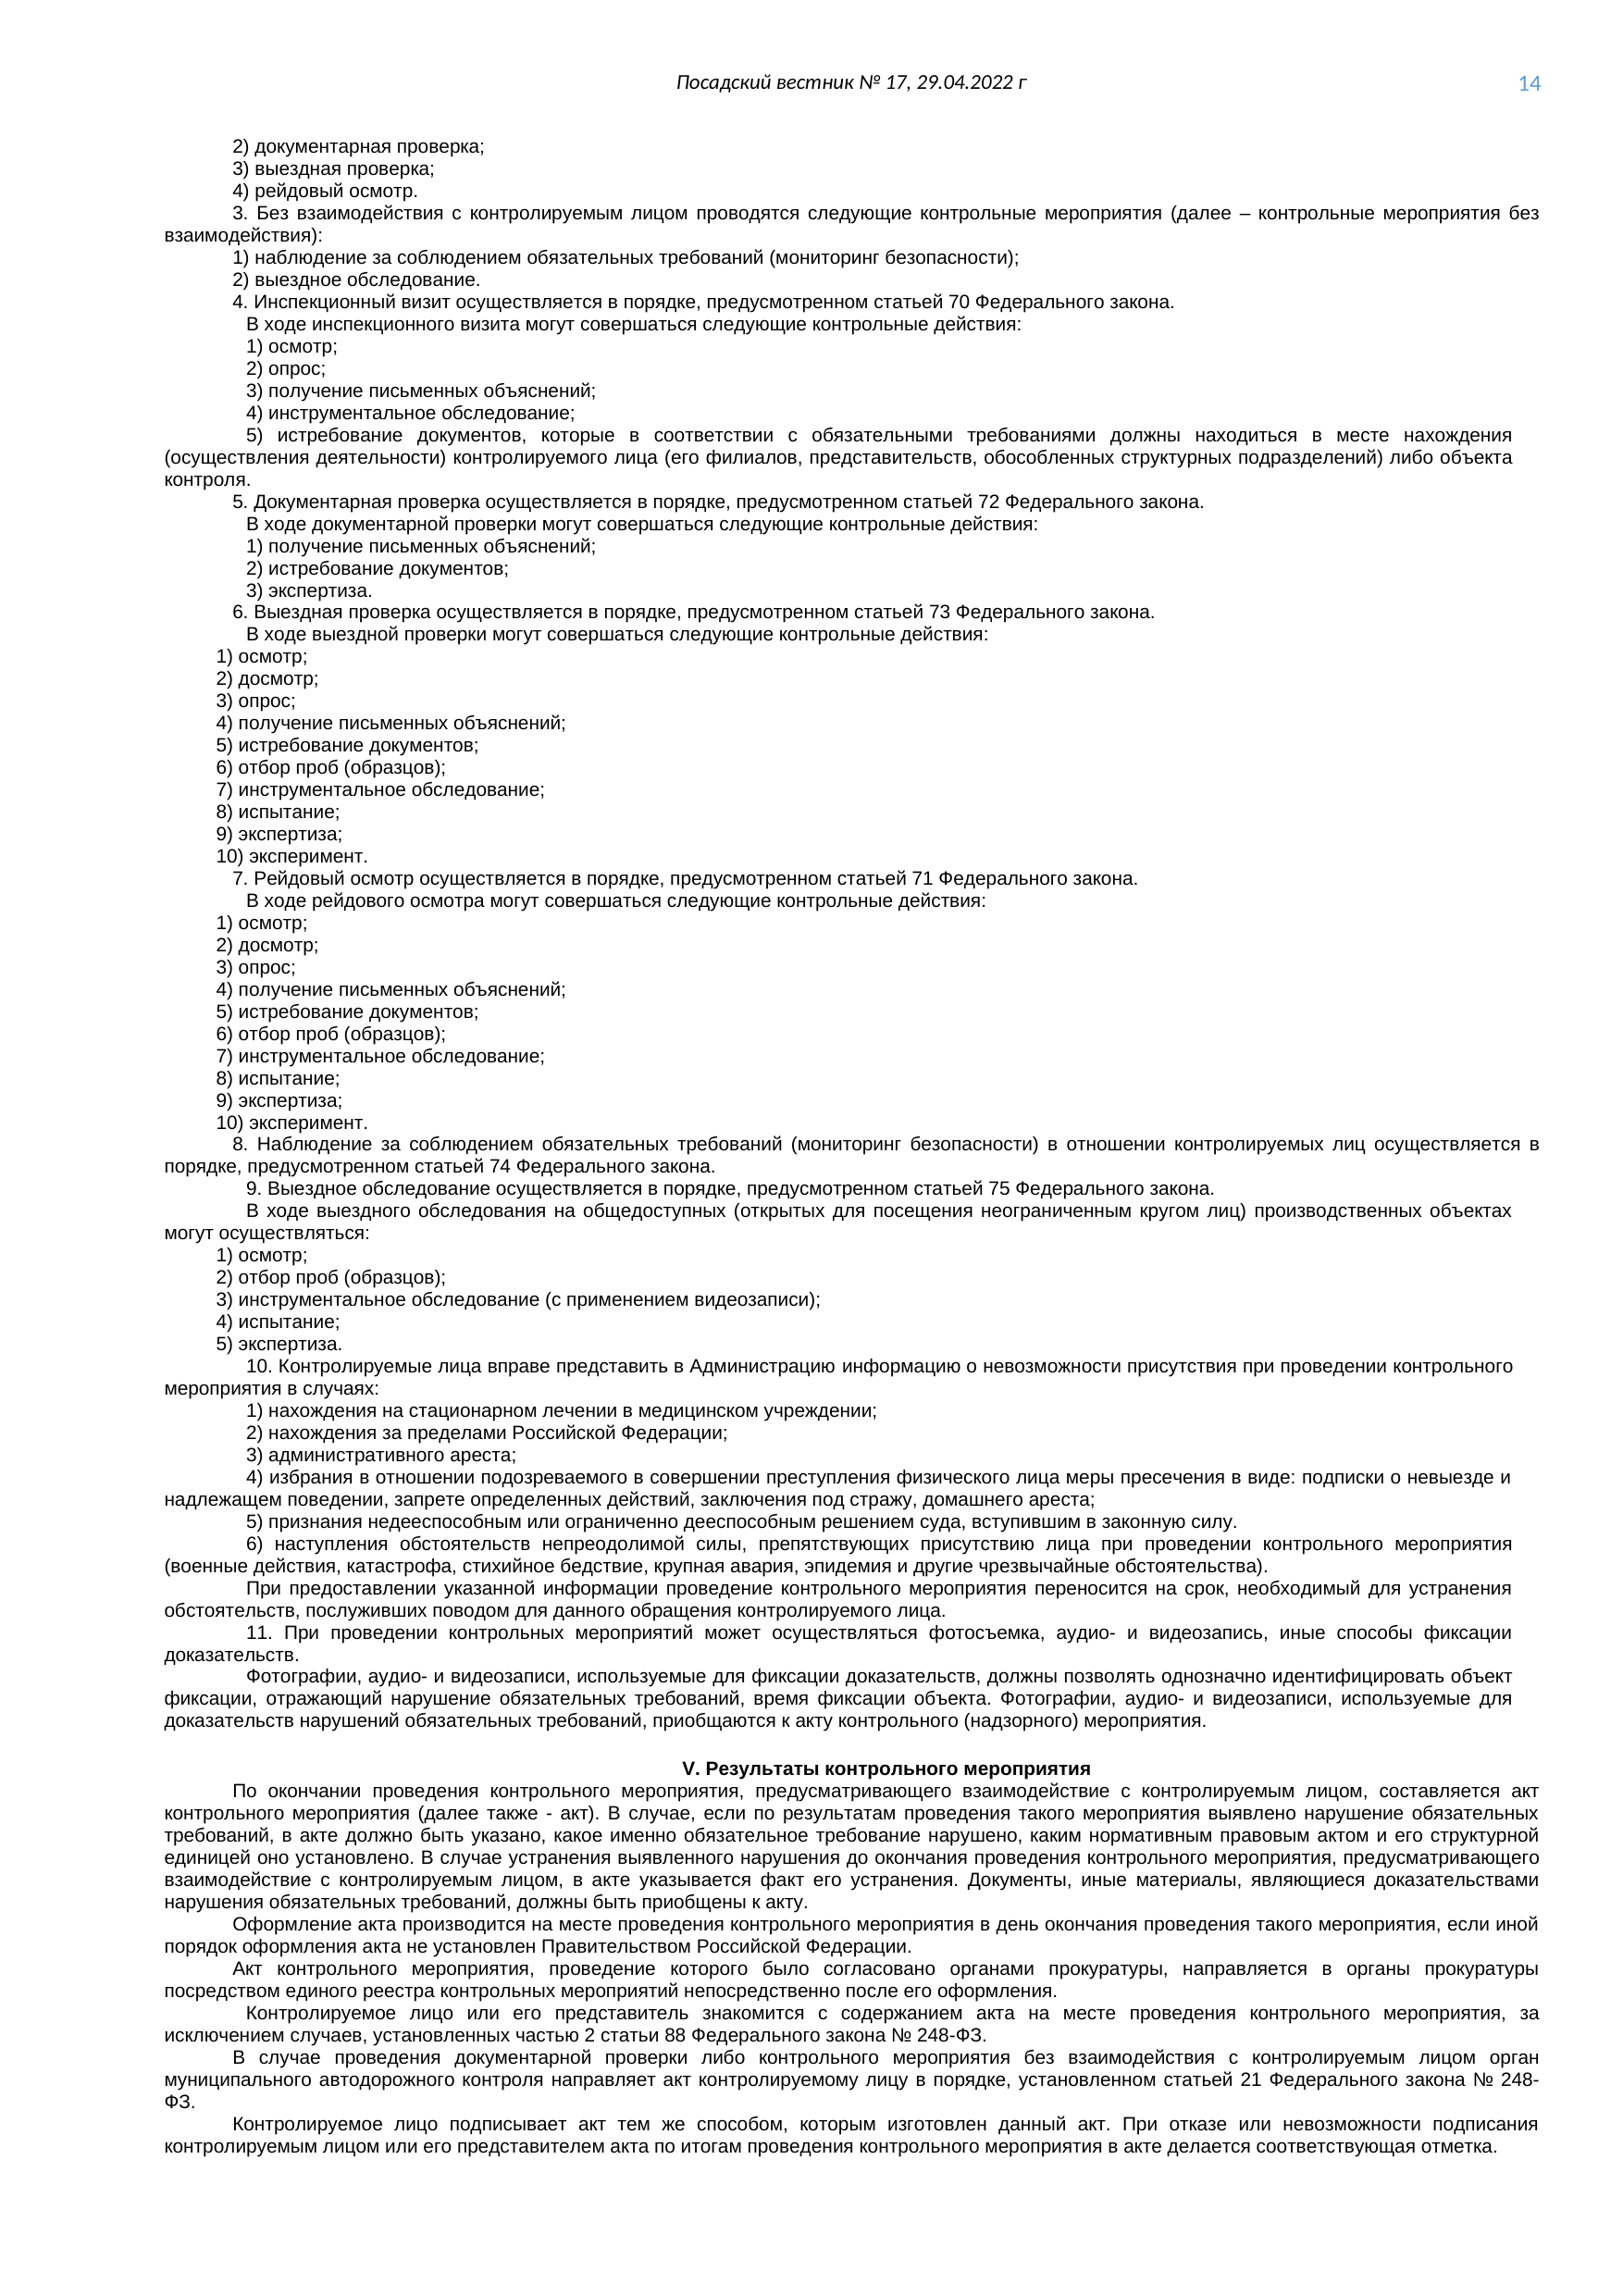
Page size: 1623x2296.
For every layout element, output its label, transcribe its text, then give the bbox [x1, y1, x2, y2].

text 1) нахождения на стационарном лечении в медицинском учреждении; [164, 1399, 1514, 1421]
text 3) выездная проверка; [164, 157, 1541, 180]
text 3) получение письменных объяснений; [164, 379, 1514, 402]
text 3) административного ареста; [164, 1444, 1514, 1466]
text 8. Наблюдение за соблюдением обязательных требований (мониторинг безопасности) в отношении контролируемых лиц осуществляется в порядке, предусмотренном статьей 74 Федерального закона. [164, 1133, 1541, 1177]
text 4) получение письменных объяснений; [164, 978, 1541, 1000]
text 10) эксперимент. [164, 845, 1541, 867]
text 3. Без взаимодействия с контролируемым лицом проводятся следующие контрольные мероприятия (далее – контрольные мероприятия без взаимодействия): [164, 202, 1541, 246]
text 2) досмотр; [164, 934, 1541, 956]
text 7) инструментальное обследование; [164, 778, 1541, 800]
text 4) избрания в отношении подозреваемого в совершении преступления физического лица меры пресечения в виде: подписки о невыезде и надлежащем поведении, запрете определенных действий, заключения под стражу, домашнего ареста; [164, 1466, 1514, 1510]
text 3) экспертиза. [164, 578, 1514, 601]
text 8) испытание; [164, 1066, 1541, 1088]
text В ходе выездной проверки могут совершаться следующие контрольные действия: [164, 623, 1514, 645]
text В ходе документарной проверки могут совершаться следующие контрольные действия: [164, 512, 1514, 534]
text 9. Выездное обследование осуществляется в порядке, предусмотренном статьей 75 Федерального закона. [164, 1177, 1514, 1199]
text Фотографии, аудио- и видеозаписи, используемые для фиксации доказательств, должны позволять однозначно идентифицировать объект фиксации, отражающий нарушение обязательных требований, время фиксации объекта. Фотографии, аудио- и видеозаписи, используемые для доказательств нарушений обязательных требований, приобщаются к акту контрольного (надзорного) мероприятия. [164, 1665, 1514, 1731]
text 2) опрос; [164, 357, 1514, 379]
text 1) осмотр; [164, 912, 1541, 934]
text 7. Рейдовый осмотр осуществляется в порядке, предусмотренном статьей 71 Федерального закона. [164, 867, 1541, 889]
text 1) наблюдение за соблюдением обязательных требований (мониторинг безопасности); [164, 246, 1541, 268]
text Контролируемое лицо подписывает акт тем же способом, которым изготовлен данный акт. При отказе или невозможности подписания контролируемым лицом или его представителем акта по итогам проведения контрольного мероприятия в акте делается соответствующая отметка. [164, 2112, 1541, 2156]
text 2) нахождения за пределами Российской Федерации; [164, 1421, 1514, 1444]
text 2) документарная проверка; [164, 135, 1541, 157]
text 3) инструментальное обследование (с применением видеозаписи); [164, 1288, 1541, 1310]
text 4. Инспекционный визит осуществляется в порядке, предусмотренном статьей 70 Федерального закона. [164, 291, 1541, 313]
text Оформление акта производится на месте проведения контрольного мероприятия в день окончания проведения такого мероприятия, если иной порядок оформления акта не установлен Правительством Российской Федерации. [164, 1913, 1541, 1957]
text 5) истребование документов; [164, 1000, 1541, 1022]
text 3) опрос; [164, 689, 1541, 712]
text 10. Контролируемые лица вправе представить в Администрацию информацию о невозможности присутствия при проведении контрольного мероприятия в случаях: [164, 1355, 1514, 1399]
text В ходе инспекционного визита могут совершаться следующие контрольные действия: [164, 313, 1514, 335]
text 11. При проведении контрольных мероприятий может осуществляться фотосъемка, аудио- и видеозапись, иные способы фиксации доказательств. [164, 1620, 1514, 1665]
text 2) отбор проб (образцов); [164, 1266, 1541, 1288]
text 5) признания недееспособным или ограниченно дееспособным решением суда, вступившим в законную силу. [164, 1510, 1514, 1533]
text При предоставлении указанной информации проведение контрольного мероприятия переносится на срок, необходимый для устранения обстоятельств, послуживших поводом для данного обращения контролируемого лица. [164, 1576, 1514, 1620]
text В ходе выездного обследования на общедоступных (открытых для посещения неограниченным кругом лиц) производственных объектах могут осуществляться: [164, 1199, 1514, 1244]
text 5) экспертиза. [164, 1333, 1541, 1355]
text V. Результаты контрольного мероприятия [164, 1757, 1541, 1780]
text 2) выездное обследование. [164, 268, 1541, 291]
text 2) истребование документов; [164, 556, 1514, 578]
text 6. Выездная проверка осуществляется в порядке, предусмотренном статьей 73 Федерального закона. [164, 601, 1541, 623]
text Акт контрольного мероприятия, проведение которого было согласовано органами прокуратуры, направляется в органы прокуратуры посредством единого реестра контрольных мероприятий непосредственно после его оформления. [164, 1957, 1541, 2002]
text 4) испытание; [164, 1310, 1541, 1333]
text 3) опрос; [164, 956, 1541, 978]
text 7) инструментальное обследование; [164, 1044, 1541, 1066]
text 1) получение письменных объяснений; [164, 534, 1514, 556]
text 4) получение письменных объяснений; [164, 712, 1541, 734]
text 1) осмотр; [164, 1244, 1541, 1266]
text 6) отбор проб (образцов); [164, 756, 1541, 778]
text В ходе рейдового осмотра могут совершаться следующие контрольные действия: [164, 889, 1514, 912]
text 5. Документарная проверка осуществляется в порядке, предусмотренном статьей 72 Федерального закона. [164, 490, 1541, 512]
text 5) истребование документов; [164, 734, 1541, 756]
text 9) экспертиза; [164, 823, 1541, 845]
text 1) осмотр; [164, 335, 1514, 357]
text 2) досмотр; [164, 667, 1541, 689]
text 6) отбор проб (образцов); [164, 1022, 1541, 1044]
text 4) инструментальное обследование; [164, 402, 1514, 424]
text 10) эксперимент. [164, 1111, 1541, 1133]
text По окончании проведения контрольного мероприятия, предусматривающего взаимодействие с контролируемым лицом, составляется акт контрольного мероприятия (далее также - акт). В случае, если по результатам проведения такого мероприятия выявлено нарушение обязательных требований, в акте должно быть указано, какое именно обязательное требование нарушено, каким нормативным правовым актом и его структурной единицей оно установлено. В случае устранения выявленного нарушения до окончания проведения контрольного мероприятия, предусматривающего взаимодействие с контролируемым лицом, в акте указывается факт его устранения. Документы, иные материалы, являющиеся доказательствами нарушения обязательных требований, должны быть приобщены к акту. [164, 1780, 1541, 1913]
text 4) рейдовый осмотр. [164, 180, 1541, 202]
text 8) испытание; [164, 800, 1541, 823]
text 5) истребование документов, которые в соответствии с обязательными требованиями должны находиться в месте нахождения (осуществления деятельности) контролируемого лица (его филиалов, представительств, обособленных структурных подразделений) либо объекта контроля. [164, 424, 1514, 490]
text В случае проведения документарной проверки либо контрольного мероприятия без взаимодействия с контролируемым лицом орган муниципального автодорожного контроля направляет акт контролируемому лицу в порядке, установленном статьей 21 Федерального закона № 248-ФЗ. [164, 2046, 1541, 2112]
text 6) наступления обстоятельств непреодолимой силы, препятствующих присутствию лица при проведении контрольного мероприятия (военные действия, катастрофа, стихийное бедствие, крупная авария, эпидемия и другие чрезвычайные обстоятельства). [164, 1533, 1514, 1576]
text Контролируемое лицо или его представитель знакомится с содержанием акта на месте проведения контрольного мероприятия, за исключением случаев, установленных частью 2 статьи 88 Федерального закона № 248-ФЗ. [164, 2002, 1541, 2046]
text 1) осмотр; [164, 645, 1541, 667]
text 9) экспертиза; [164, 1088, 1541, 1111]
